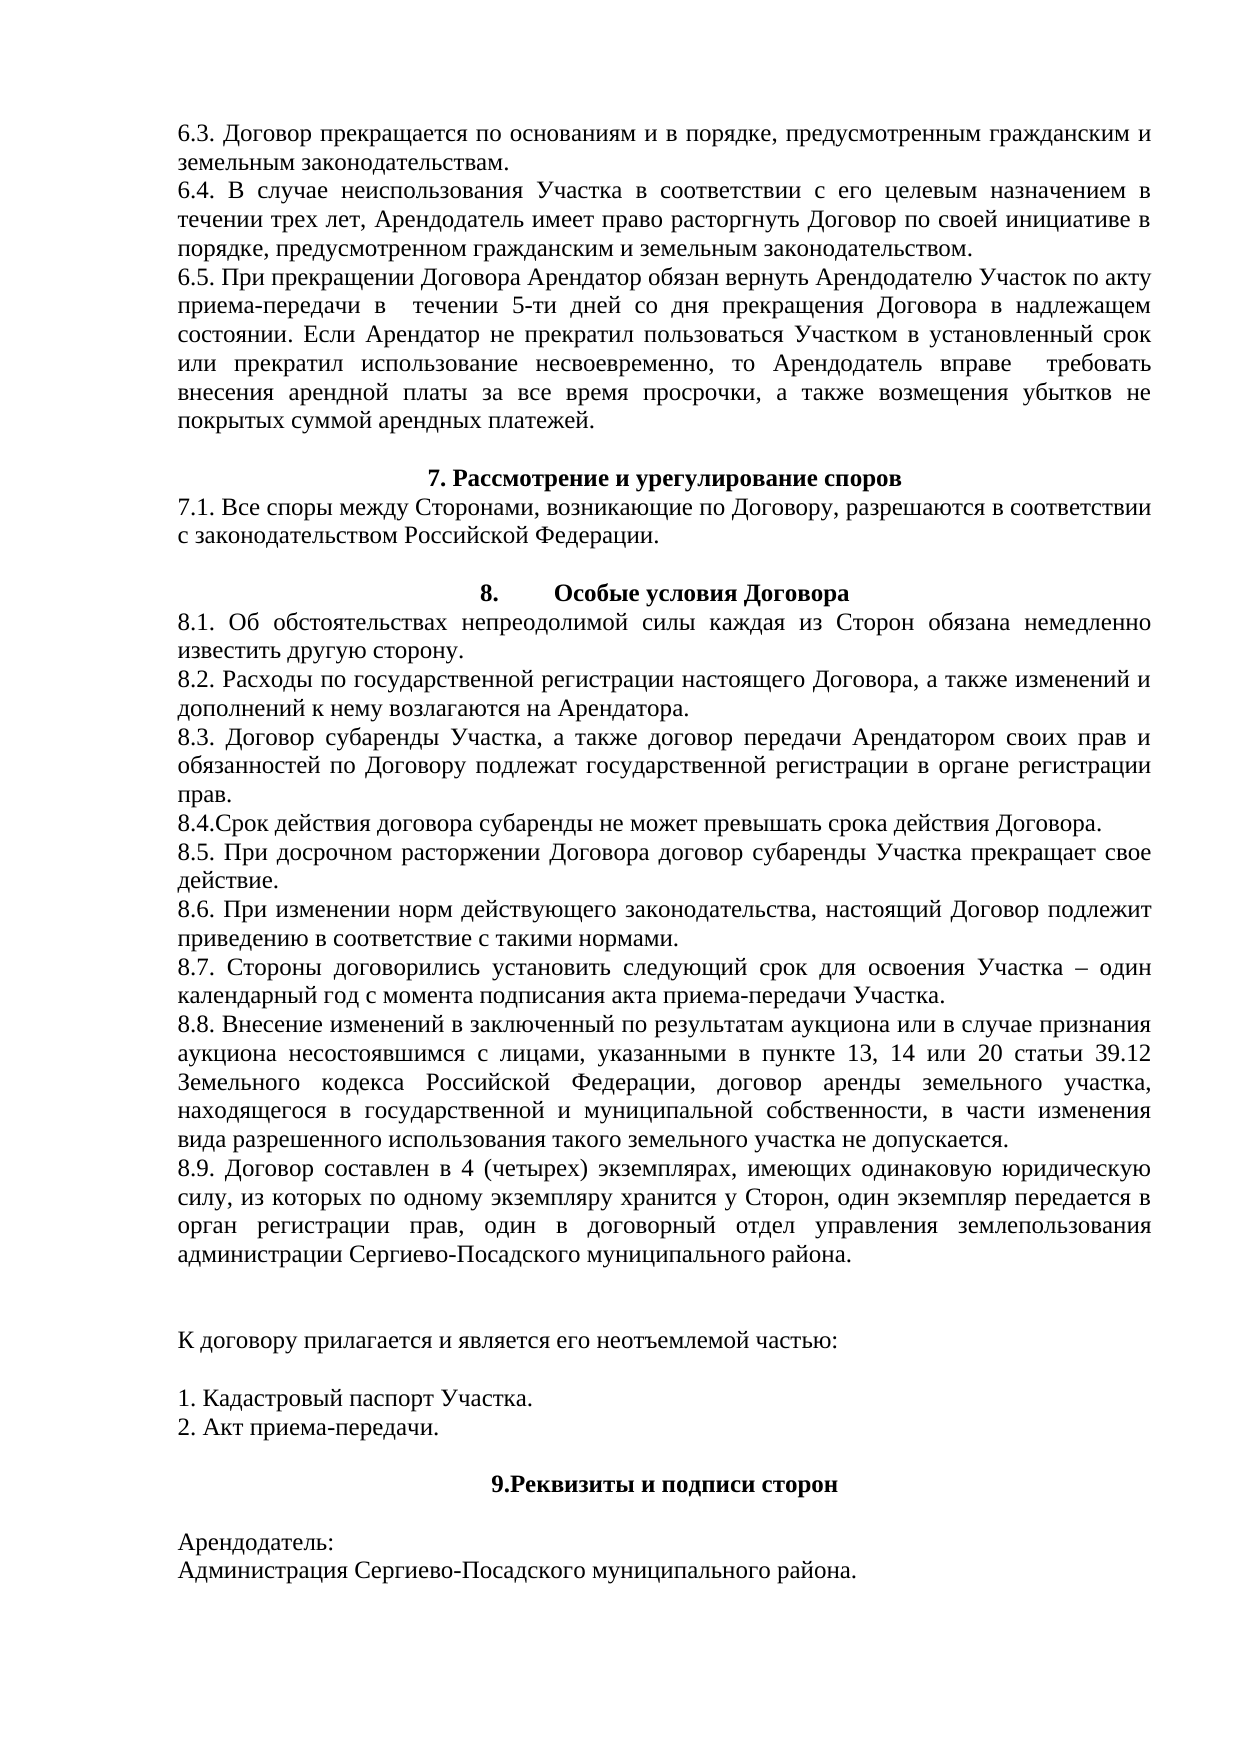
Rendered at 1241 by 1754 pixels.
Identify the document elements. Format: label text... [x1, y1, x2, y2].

text 7.1. Все споры между Сторонами, возникающие по Договору, разрешаются в соответствии с законодательством Российской Федерации. [177, 492, 1152, 549]
text 8.3. Договор субаренды Участка, а также договор передачи Арендатором своих прав и обязанностей по Договору подлежат государственной регистрации в органе регистрации прав. [177, 722, 1152, 808]
text 2. Акт приема-передачи. [177, 1412, 1152, 1441]
text 6.5. При прекращении Договора Арендатор обязан вернуть Арендодателю Участок по акту приема-передачи в течении 5-ти дней со дня прекращения Договора в надлежащем состоянии. Если Арендатор не прекратил пользоваться Участком в установленный срок или прекратил использование несвоевременно, то Арендодатель вправе требовать внесения арендной платы за все время просрочки, а также возмещения убытков не покрытых суммой арендных платежей. [177, 262, 1152, 434]
text 8.8. Внесение изменений в заключенный по результатам аукциона или в случае признания аукциона несостоявшимся с лицами, указанными в пункте 13, 14 или 20 статьи 39.12 Земельного кодекса Российской Федерации, договор аренды земельного участка, находящегося в государственной и муниципальной собственности, в части изменения вида разрешенного использования такого земельного участка не допускается. [177, 1009, 1152, 1153]
text 8.5. При досрочном расторжении Договора договор субаренды Участка прекращает свое действие. [177, 837, 1152, 894]
text 8.6. При изменении норм действующего законодательства, настоящий Договор подлежит приведению в соответствие с такими нормами. [177, 894, 1152, 952]
text Арендодатель: [177, 1527, 1152, 1556]
text 8. Особые условия Договора [177, 578, 1152, 607]
text 9.Реквизиты и подписи сторон [177, 1469, 1152, 1498]
text 6.3. Договор прекращается по основаниям и в порядке, предусмотренным гражданским и земельным законодательствам. [177, 118, 1152, 176]
text 8.9. Договор составлен в 4 (четырех) экземплярах, имеющих одинаковую юридическую силу, из которых по одному экземпляру хранится у Сторон, один экземпляр передается в орган регистрации прав, один в договорный отдел управления землепользования администрации Сергиево-Посадского муниципального района. [177, 1153, 1152, 1268]
text 6.4. В случае неиспользования Участка в соответствии с его целевым назначением в течении трех лет, Арендодатель имеет право расторгнуть Договор по своей инициативе в порядке, предусмотренном гражданским и земельным законодательством. [177, 176, 1152, 262]
text Администрация Сергиево-Посадского муниципального района. [177, 1556, 1152, 1584]
text 7. Рассмотрение и урегулирование споров [177, 463, 1152, 492]
text 8.2. Расходы по государственной регистрации настоящего Договора, а также изменений и дополнений к нему возлагаются на Арендатора. [177, 664, 1152, 722]
text 1. Кадастровый паспорт Участка. [177, 1383, 1152, 1412]
text 8.7. Стороны договорились установить следующий срок для освоения Участка – один календарный год с момента подписания акта приема-передачи Участка. [177, 952, 1152, 1009]
text 8.1. Об обстоятельствах непреодолимой силы каждая из Сторон обязана немедленно известить другую сторону. [177, 607, 1152, 664]
text К договору прилагается и является его неотъемлемой частью: [177, 1326, 1152, 1354]
text 8.4.Срок действия договора субаренды не может превышать срока действия Договора. [177, 808, 1152, 837]
